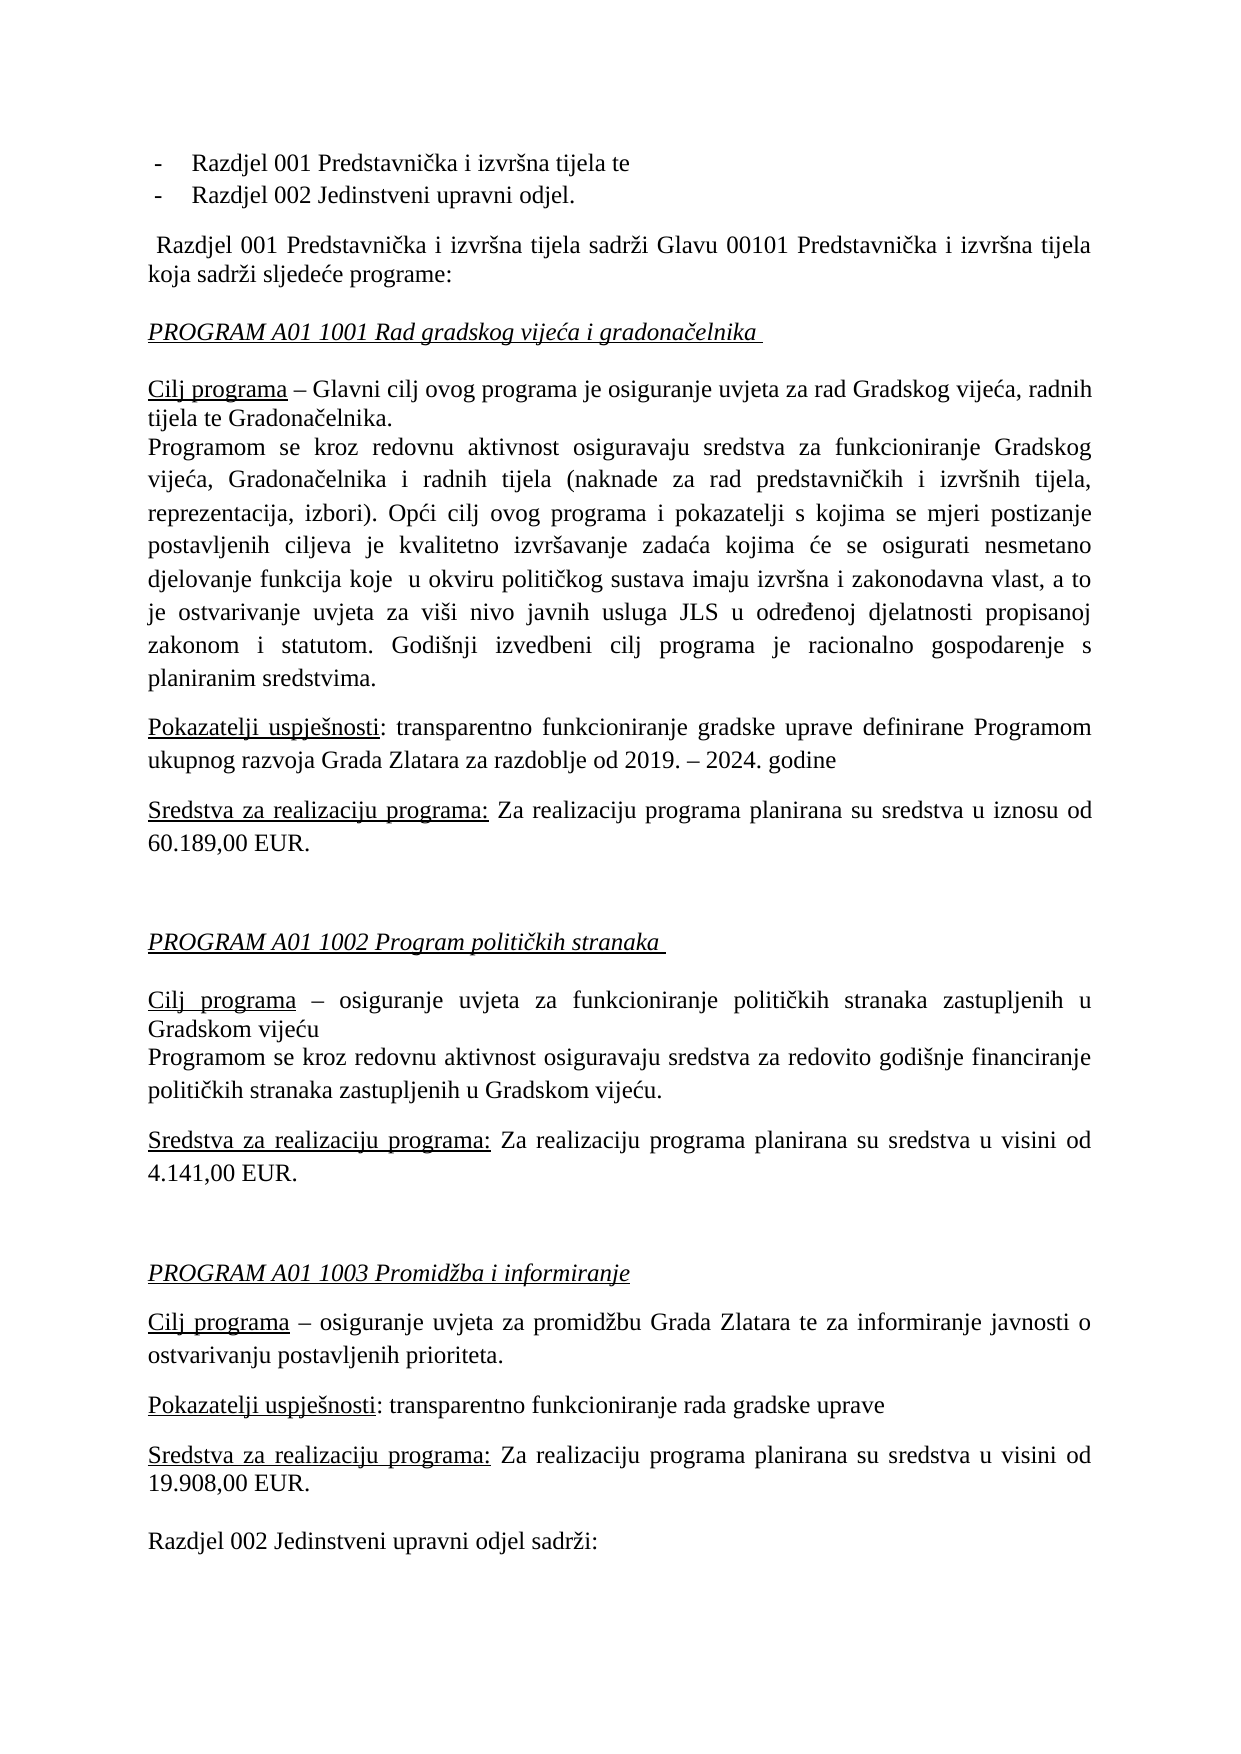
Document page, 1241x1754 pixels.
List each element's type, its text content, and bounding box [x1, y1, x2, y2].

list Razdjel 001 Predstavnička i izvršna tijela te [154, 148, 1093, 176]
text Cilj programa – Glavni cilj ovog programa je osiguranje uvjeta za rad Gradskog vijeća, radnih tijela te Gradonačelnika. [148, 374, 1093, 432]
text Cilj programa – osiguranje uvjeta za funkcioniranje političkih stranaka zastupljenih u Gradskom vijeću [148, 985, 1093, 1042]
text Sredstva za realizaciju programa: Za realizaciju programa planirana su sredstva u iznosu od 60.189,00 EUR. [148, 795, 1093, 857]
text Pokazatelji uspješnosti: transparentno funkcioniranje rada gradske uprave [148, 1390, 1093, 1419]
text Pokazatelji uspješnosti: transparentno funkcioniranje gradske uprave definirane Programom ukupnog razvoja Grada Zlatara za razdoblje od 2019. – 2024. godine [148, 712, 1093, 774]
text Cilj programa – osiguranje uvjeta za promidžbu Grada Zlatara te za informiranje javnosti o ostvarivanju postavljenih prioriteta. [148, 1307, 1093, 1369]
text Razdjel 001 Predstavnička i izvršna tijela sadrži Glavu 00101 Predstavnička i izvršna tijela koja sadrži sljedeće programe: [148, 230, 1093, 288]
list Razdjel 002 Jedinstveni upravni odjel. [154, 181, 1093, 209]
text PROGRAM A01 1003 Promidžba i informiranje [148, 1258, 1093, 1286]
text Razdjel 002 Jedinstveni upravni odjel sadrži: [148, 1526, 1093, 1555]
text Programom se kroz redovnu aktivnost osiguravaju sredstva za funkcioniranje Gradskog vijeća, Gradonačelnika i radnih tijela (naknade za rad predstavničkih i izvršnih tijela, reprezentacija, izbori). Opći cilj ovog programa i pokazatelji s kojima se mjeri postizanje postavljenih ciljeva je kvalitetno izvršavanje zadaća kojima će se osigurati nesmetano djelovanje funkcija koje u okviru političkog sustava imaju izvršna i zakonodavna vlast, a to je ostvarivanje uvjeta za viši nivo javnih usluga JLS u određenoj djelatnosti propisanoj zakonom i statutom. Godišnji izvedbeni cilj programa je racionalno gospodarenje s planiranim sredstvima. [148, 432, 1093, 691]
text PROGRAM A01 1002 Program političkih stranaka [148, 927, 1093, 956]
text PROGRAM A01 1001 Rad gradskog vijeća i gradonačelnika [148, 317, 1093, 345]
text Sredstva za realizaciju programa: Za realizaciju programa planirana su sredstva u visini od 4.141,00 EUR. [148, 1125, 1093, 1187]
text Programom se kroz redovnu aktivnost osiguravaju sredstva za redovito godišnje financiranje političkih stranaka zastupljenih u Gradskom vijeću. [148, 1042, 1093, 1104]
text Sredstva za realizaciju programa: Za realizaciju programa planirana su sredstva u visini od 19.908,00 EUR. [148, 1440, 1093, 1497]
